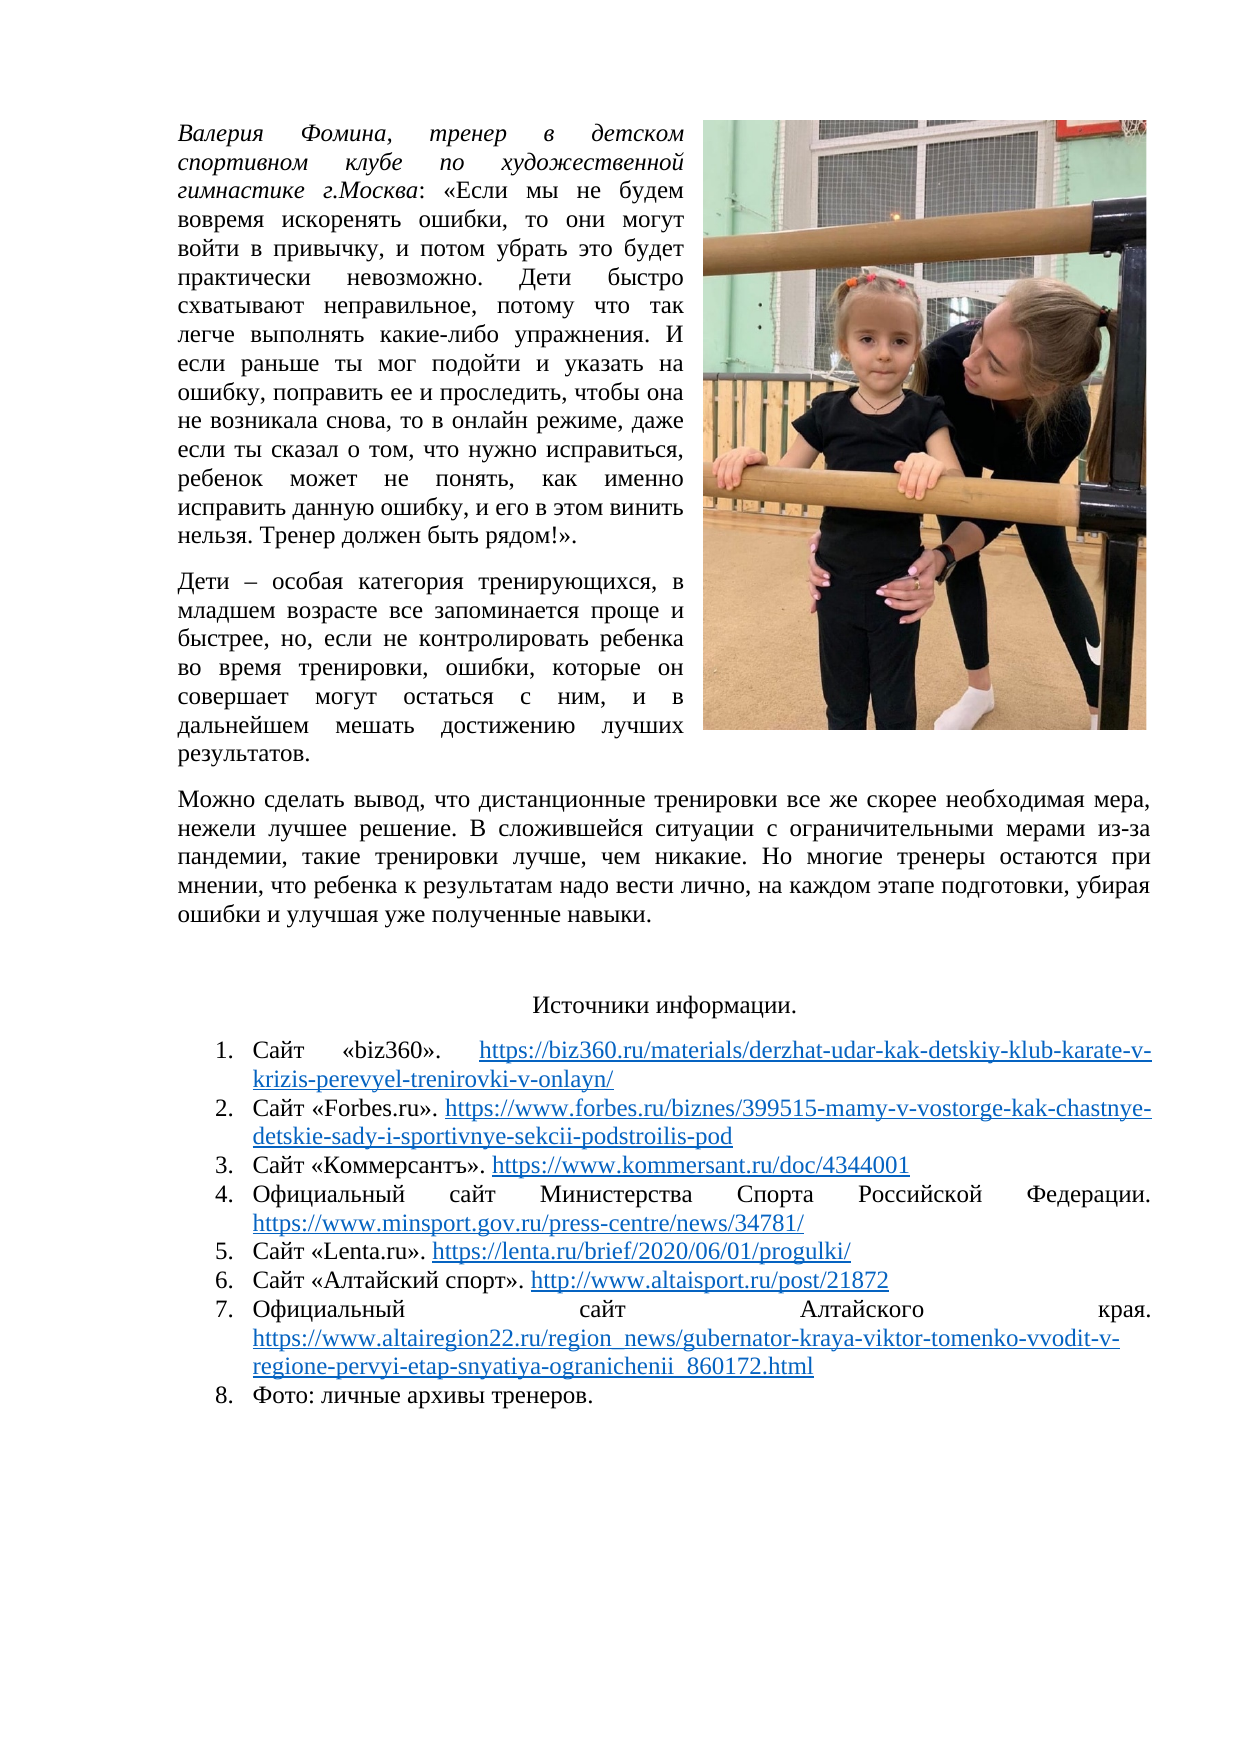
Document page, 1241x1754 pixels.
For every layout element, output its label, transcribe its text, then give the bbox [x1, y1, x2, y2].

list Сайт «biz360». https://biz360.ru/materials/derzhat-udar-kak-detskiy-klub-karate-v-krizis-perevyel-trenirovki-v-onlayn/ [215, 1035, 1152, 1093]
text Источники информации. [177, 990, 1152, 1018]
list Сайт «Алтайский спорт». http://www.altaisport.ru/post/21872 [215, 1265, 1152, 1294]
picture [703, 120, 1147, 730]
list Фото: личные архивы тренеров. [215, 1380, 1152, 1409]
text Валерия Фомина, тренер в детском спортивном клубе по художественной гимнастике г.Москва: «Если мы не будем вовремя искоренять ошибки, то они могут войти в привычку, и потом убрать это будет практически невозможно. Дети быстро схватывают неправильное, потому что так легче выполнять какие-либо упражнения. И если раньше ты мог подойти и указать на ошибку, поправить ее и проследить, чтобы она не возникала снова, то в онлайн режиме, даже если ты сказал о том, что нужно исправиться, ребенок может не понять, как именно исправить данную ошибку, и его в этом винить нельзя. Тренер должен быть рядом!». [177, 118, 1152, 549]
text Дети – особая категория тренирующихся, в младшем возрасте все запоминается проще и быстрее, но, если не контролировать ребенка во время тренировки, ошибки, которые он совершает могут остаться с ним, и в дальнейшем мешать достижению лучших результатов. [177, 566, 1152, 767]
list Сайт «Lenta.ru». https://lenta.ru/brief/2020/06/01/progulki/ [215, 1236, 1152, 1265]
list Официальный сайт Алтайского края. https://www.altairegion22.ru/region_news/gubernator-kraya-viktor-tomenko-vvodit-v-regione-pervyi-etap-snyatiya-ogranichenii_860172.html [215, 1294, 1152, 1380]
list Официальный сайт Министерства Спорта Российской Федерации. https://www.minsport.gov.ru/press-centre/news/34781/ [215, 1179, 1152, 1236]
list Сайт «Forbes.ru». https://www.forbes.ru/biznes/399515-mamy-v-vostorge-kak-chastnye-detskie-sady-i-sportivnye-sekcii-podstroilis-pod [215, 1093, 1152, 1150]
text Можно сделать вывод, что дистанционные тренировки все же скорее необходимая мера, нежели лучшее решение. В сложившейся ситуации с ограничительными мерами из-за пандемии, такие тренировки лучше, чем никакие. Но многие тренеры остаются при мнении, что ребенка к результатам надо вести лично, на каждом этапе подготовки, убирая ошибки и улучшая уже полученные навыки. [177, 784, 1152, 928]
list Сайт «Коммерсантъ». https://www.kommersant.ru/doc/4344001 [215, 1150, 1152, 1179]
